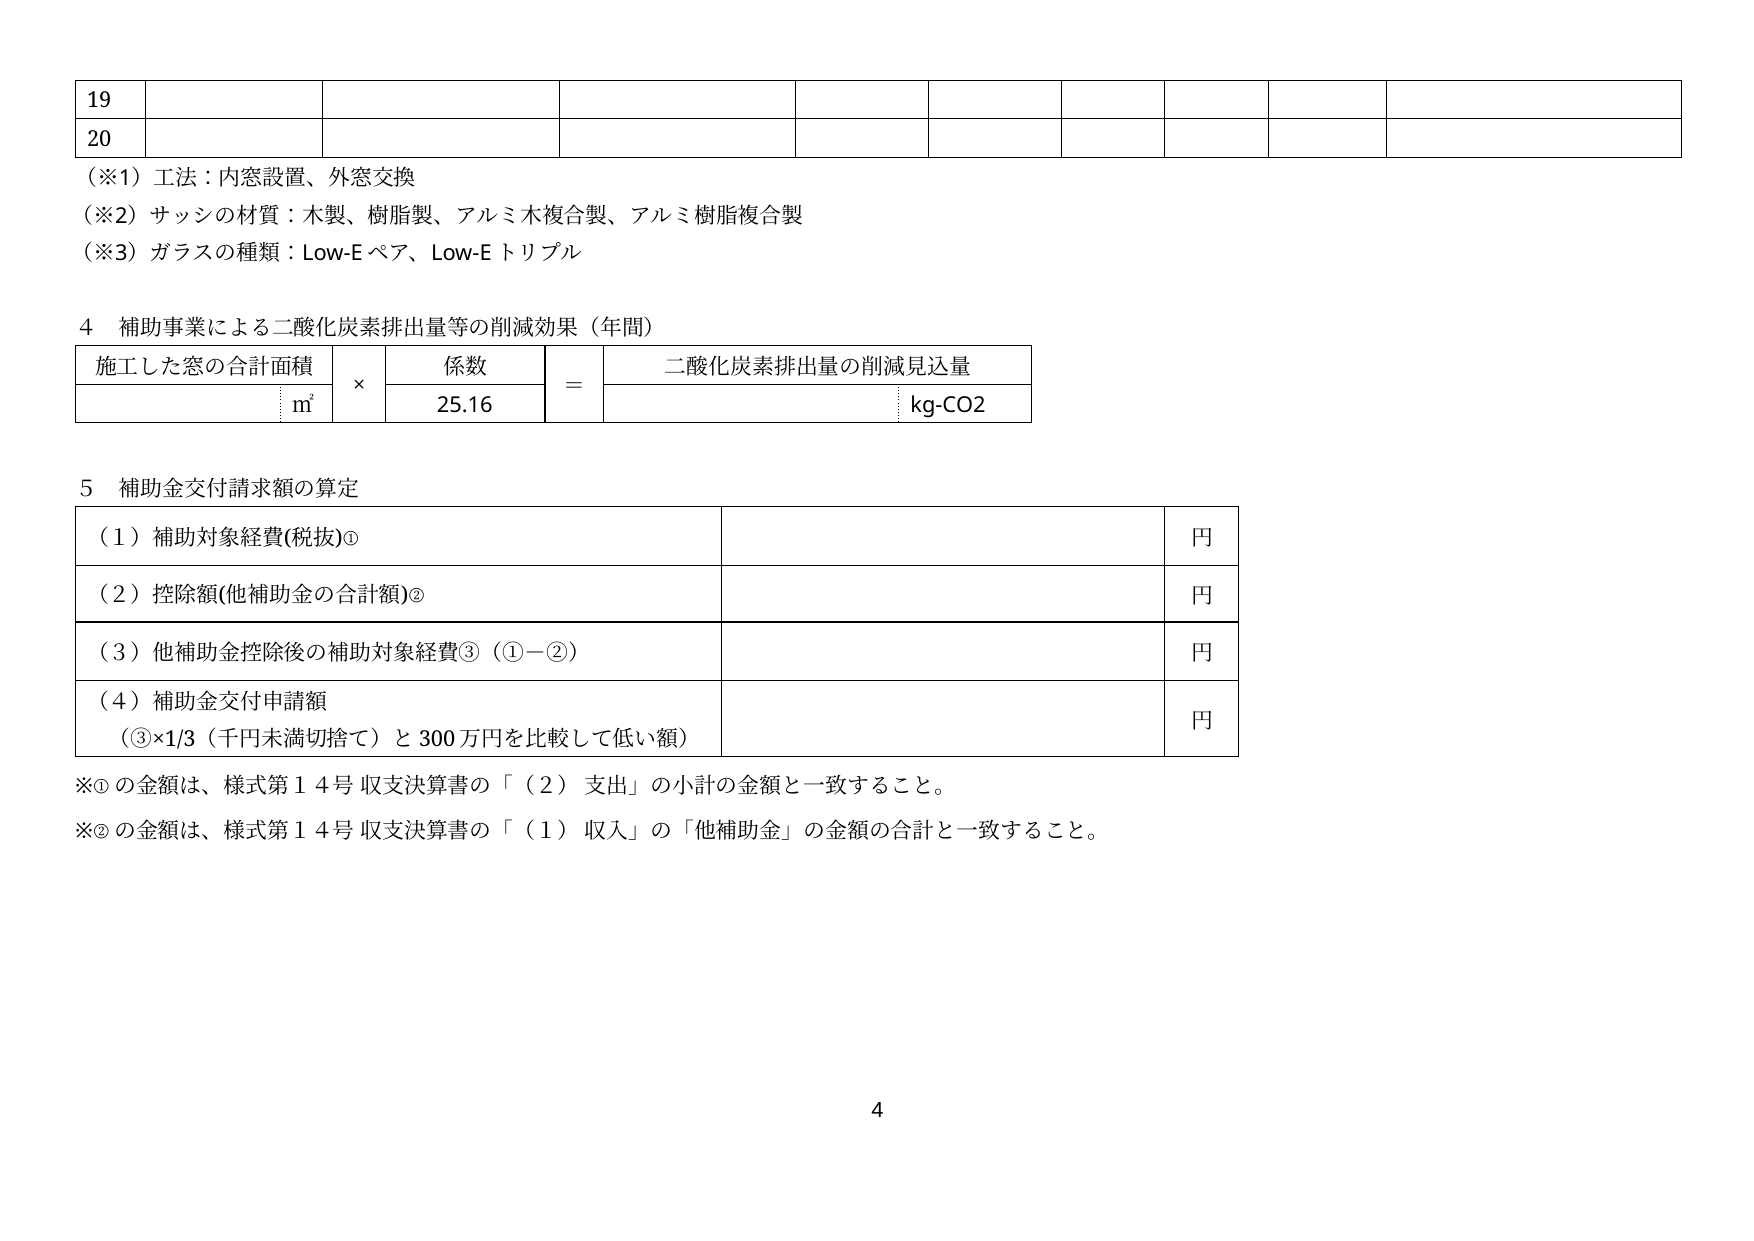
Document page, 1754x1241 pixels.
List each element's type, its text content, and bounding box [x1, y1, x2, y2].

table_cell [1269, 81, 1386, 118]
text （※3）ガラスの種類：Low-Eペア、Low-Eトリプル [71, 233, 1635, 270]
table_cell 円 [1165, 623, 1238, 680]
text （※2）サッシの材質：木製、樹脂製、アルミ木複合製、アルミ樹脂複合製 [71, 195, 1635, 233]
table_cell [1062, 81, 1164, 118]
table_cell 20 [76, 119, 145, 157]
table_cell [560, 119, 795, 157]
table_header 施工した窓の合計面積 [76, 346, 332, 384]
table_header × [333, 346, 385, 422]
table_cell ㎡ [281, 385, 332, 422]
table_cell [796, 81, 928, 118]
table_cell [1165, 119, 1268, 157]
table_cell 19 [76, 81, 145, 118]
table_header ＝ [546, 346, 603, 422]
table_header 係数 [386, 346, 544, 384]
table_cell [929, 119, 1061, 157]
table_cell [146, 119, 322, 157]
table_cell （２）控除額(他補助金の合計額)② [76, 566, 721, 621]
table_cell 円 [1165, 681, 1238, 756]
table_cell [722, 566, 1164, 621]
table_cell （４）補助金交付申請額 （③×1/3（千円未満切捨て）と300万円を比較して低い額） [76, 681, 721, 756]
table_cell kg-CO2 [899, 385, 1031, 422]
table_cell 円 [1165, 566, 1238, 621]
table_cell [722, 623, 1164, 680]
table_cell [560, 81, 795, 118]
text ※②の金額は、様式第１４号 収支決算書の「（１） 収入」の「他補助金」の金額の合計と一致すること。 [75, 810, 1679, 848]
table_cell [1269, 119, 1386, 157]
table_cell [323, 81, 559, 118]
table_cell [1165, 81, 1268, 118]
table_header [722, 507, 1164, 565]
table_cell [604, 385, 899, 422]
table_cell （３）他補助金控除後の補助対象経費③（①－②） [76, 623, 721, 680]
table_cell [1387, 81, 1681, 118]
text ５ 補助金交付請求額の算定 [75, 468, 1635, 506]
text ４ 補助事業による二酸化炭素排出量等の削減効果（年間） [75, 308, 1635, 345]
table_cell [323, 119, 559, 157]
table_cell [929, 81, 1061, 118]
table_cell [146, 81, 322, 118]
table_cell [796, 119, 928, 157]
table_header 二酸化炭素排出量の削減見込量 [604, 346, 1031, 384]
table_cell [722, 681, 1164, 756]
table_cell [76, 385, 281, 422]
text （※1）工法：内窓設置、外窓交換 [75, 158, 1635, 195]
text ※①の金額は、様式第１４号 収支決算書の「（２） 支出」の小計の金額と一致すること。 [75, 765, 1679, 803]
table_cell [1387, 119, 1681, 157]
table_cell 25.16 [386, 385, 544, 422]
table_header 円 [1165, 507, 1238, 565]
table_cell [1062, 119, 1164, 157]
table_header （１）補助対象経費(税抜)① [76, 507, 721, 565]
